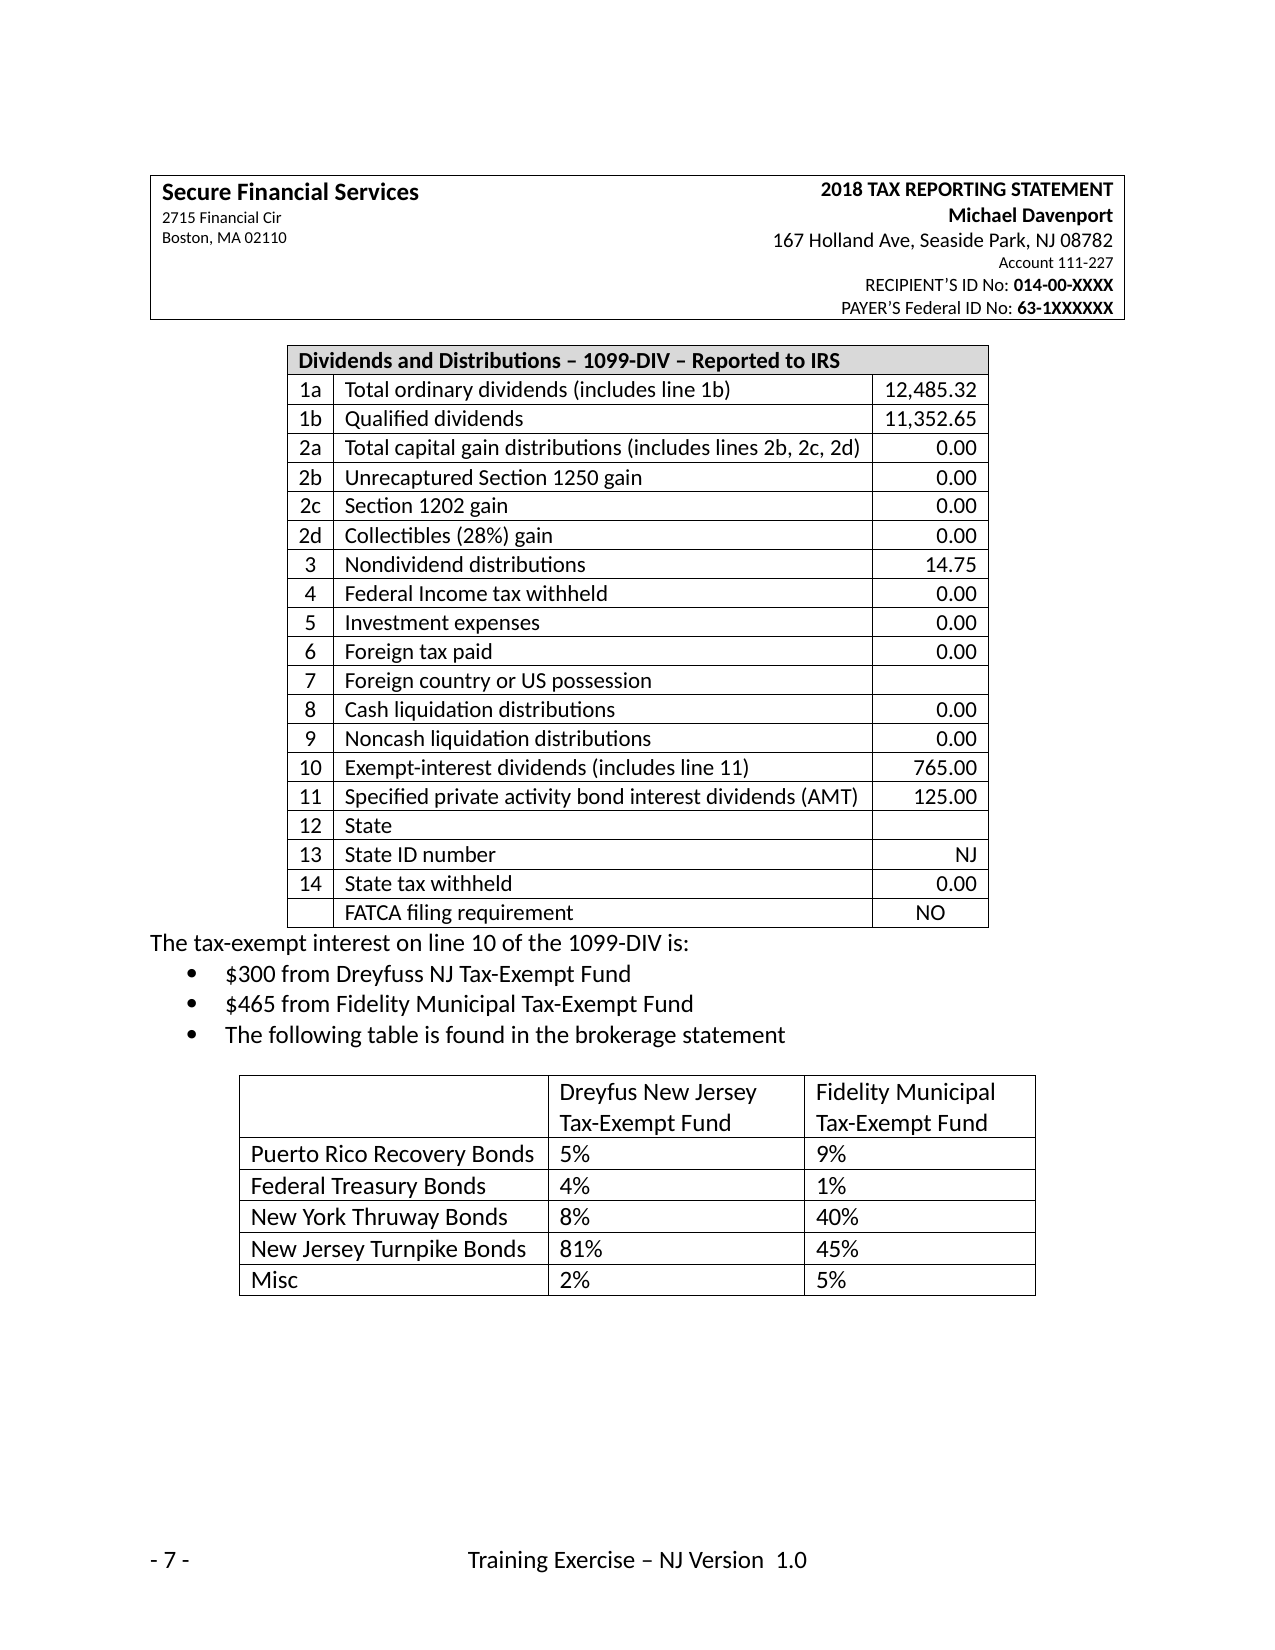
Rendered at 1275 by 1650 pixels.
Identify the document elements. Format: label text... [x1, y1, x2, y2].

table_cell 0.00 [873, 434, 988, 462]
text The tax-exempt interest on line 10 of the 1099-DIV is: [150, 928, 1125, 958]
table_cell 11,352.65 [873, 405, 988, 432]
table_cell State [334, 811, 872, 839]
table_cell Total ordinary dividends (includes line 1b) [334, 375, 872, 403]
table_cell Nondividend distributions [334, 550, 872, 578]
table_cell 0.00 [873, 608, 988, 636]
table_cell New Jersey Turnpike Bonds [240, 1233, 548, 1263]
table_cell 81% [549, 1233, 804, 1263]
table_cell 13 [288, 840, 333, 868]
table_cell Foreign country or US possession [334, 666, 872, 694]
table_cell 6 [288, 637, 333, 665]
table_cell 7 [288, 666, 333, 694]
list $300 from Dreyfuss NJ Tax-Exempt Fund [187, 958, 1125, 989]
table_cell 0.00 [873, 492, 988, 520]
table_cell NO [873, 899, 988, 927]
table_cell 3 [288, 550, 333, 578]
table_cell 4% [549, 1170, 804, 1200]
table_cell 4 [288, 579, 333, 607]
table_cell Federal Treasury Bonds [240, 1170, 548, 1200]
table_cell NJ [873, 840, 988, 868]
table_header Dreyfus New Jersey Tax-Exempt Fund [549, 1076, 804, 1137]
table_cell 0.00 [873, 695, 988, 723]
table_cell 8% [549, 1201, 804, 1232]
table_cell 2d [288, 521, 333, 549]
table_cell Federal Income tax withheld [334, 579, 872, 607]
table_cell 45% [805, 1233, 1035, 1263]
table_cell 0.00 [873, 463, 988, 491]
table_cell Exempt-interest dividends (includes line 11) [334, 753, 872, 781]
table_cell Noncash liquidation distributions [334, 724, 872, 752]
table_cell 0.00 [873, 870, 988, 897]
table_cell 40% [805, 1201, 1035, 1232]
table_cell 5% [549, 1138, 804, 1169]
table_cell Foreign tax paid [334, 637, 872, 665]
table_header Fidelity Municipal Tax-Exempt Fund [805, 1076, 1035, 1137]
table_cell 125.00 [873, 782, 988, 810]
table_cell State tax withheld [334, 870, 872, 897]
table_cell 765.00 [873, 753, 988, 781]
table_cell 0.00 [873, 521, 988, 549]
table_header 2018 TAX REPORTING STATEMENT Michael Davenport 167 Holland Ave, Seaside Park, NJ 08782 Account 111-227 RECIPIENT’S ID No: 014-00-XXXX PAYER’S Federal ID No: 63-1XXXXXX [638, 176, 1124, 319]
table_cell 11 [288, 782, 333, 810]
list The following table is found in the brokerage statement [187, 1019, 1125, 1050]
table_header Dividends and Distributions – 1099-DIV – Reported to IRS [288, 346, 988, 374]
table_header [240, 1076, 548, 1137]
table_cell 9% [805, 1138, 1035, 1169]
table_cell 2% [549, 1265, 804, 1295]
table_cell Puerto Rico Recovery Bonds [240, 1138, 548, 1169]
table_cell 12 [288, 811, 333, 839]
table_cell 5 [288, 608, 333, 636]
table_cell 2b [288, 463, 333, 491]
table_cell 0.00 [873, 579, 988, 607]
table_cell FATCA filing requirement [334, 899, 872, 927]
table_cell 14.75 [873, 550, 988, 578]
table_cell 1a [288, 375, 333, 403]
table_header Secure Financial Services 2715 Financial Cir Boston, MA 02110 [151, 176, 637, 319]
table_cell [873, 666, 988, 694]
table_cell 1% [805, 1170, 1035, 1200]
table_cell Misc [240, 1265, 548, 1295]
table_cell Unrecaptured Section 1250 gain [334, 463, 872, 491]
table_cell Cash liquidation distributions [334, 695, 872, 723]
table_cell Total capital gain distributions (includes lines 2b, 2c, 2d) [334, 434, 872, 462]
table_cell 5% [805, 1265, 1035, 1295]
table_cell 2c [288, 492, 333, 520]
table_cell 1b [288, 405, 333, 432]
table_cell Specified private activity bond interest dividends (AMT) [334, 782, 872, 810]
table_cell 9 [288, 724, 333, 752]
table_cell 12,485.32 [873, 375, 988, 403]
table_cell Section 1202 gain [334, 492, 872, 520]
table_cell 8 [288, 695, 333, 723]
table_cell 0.00 [873, 637, 988, 665]
table_cell Collectibles (28%) gain [334, 521, 872, 549]
table_cell Investment expenses [334, 608, 872, 636]
list $465 from Fidelity Municipal Tax-Exempt Fund [187, 989, 1125, 1019]
table_cell 10 [288, 753, 333, 781]
table_cell State ID number [334, 840, 872, 868]
table_cell [873, 811, 988, 839]
table_cell Qualified dividends [334, 405, 872, 432]
table_cell 0.00 [873, 724, 988, 752]
table_cell 2a [288, 434, 333, 462]
table_cell 14 [288, 870, 333, 897]
table_cell [288, 899, 333, 927]
table_cell New York Thruway Bonds [240, 1201, 548, 1232]
